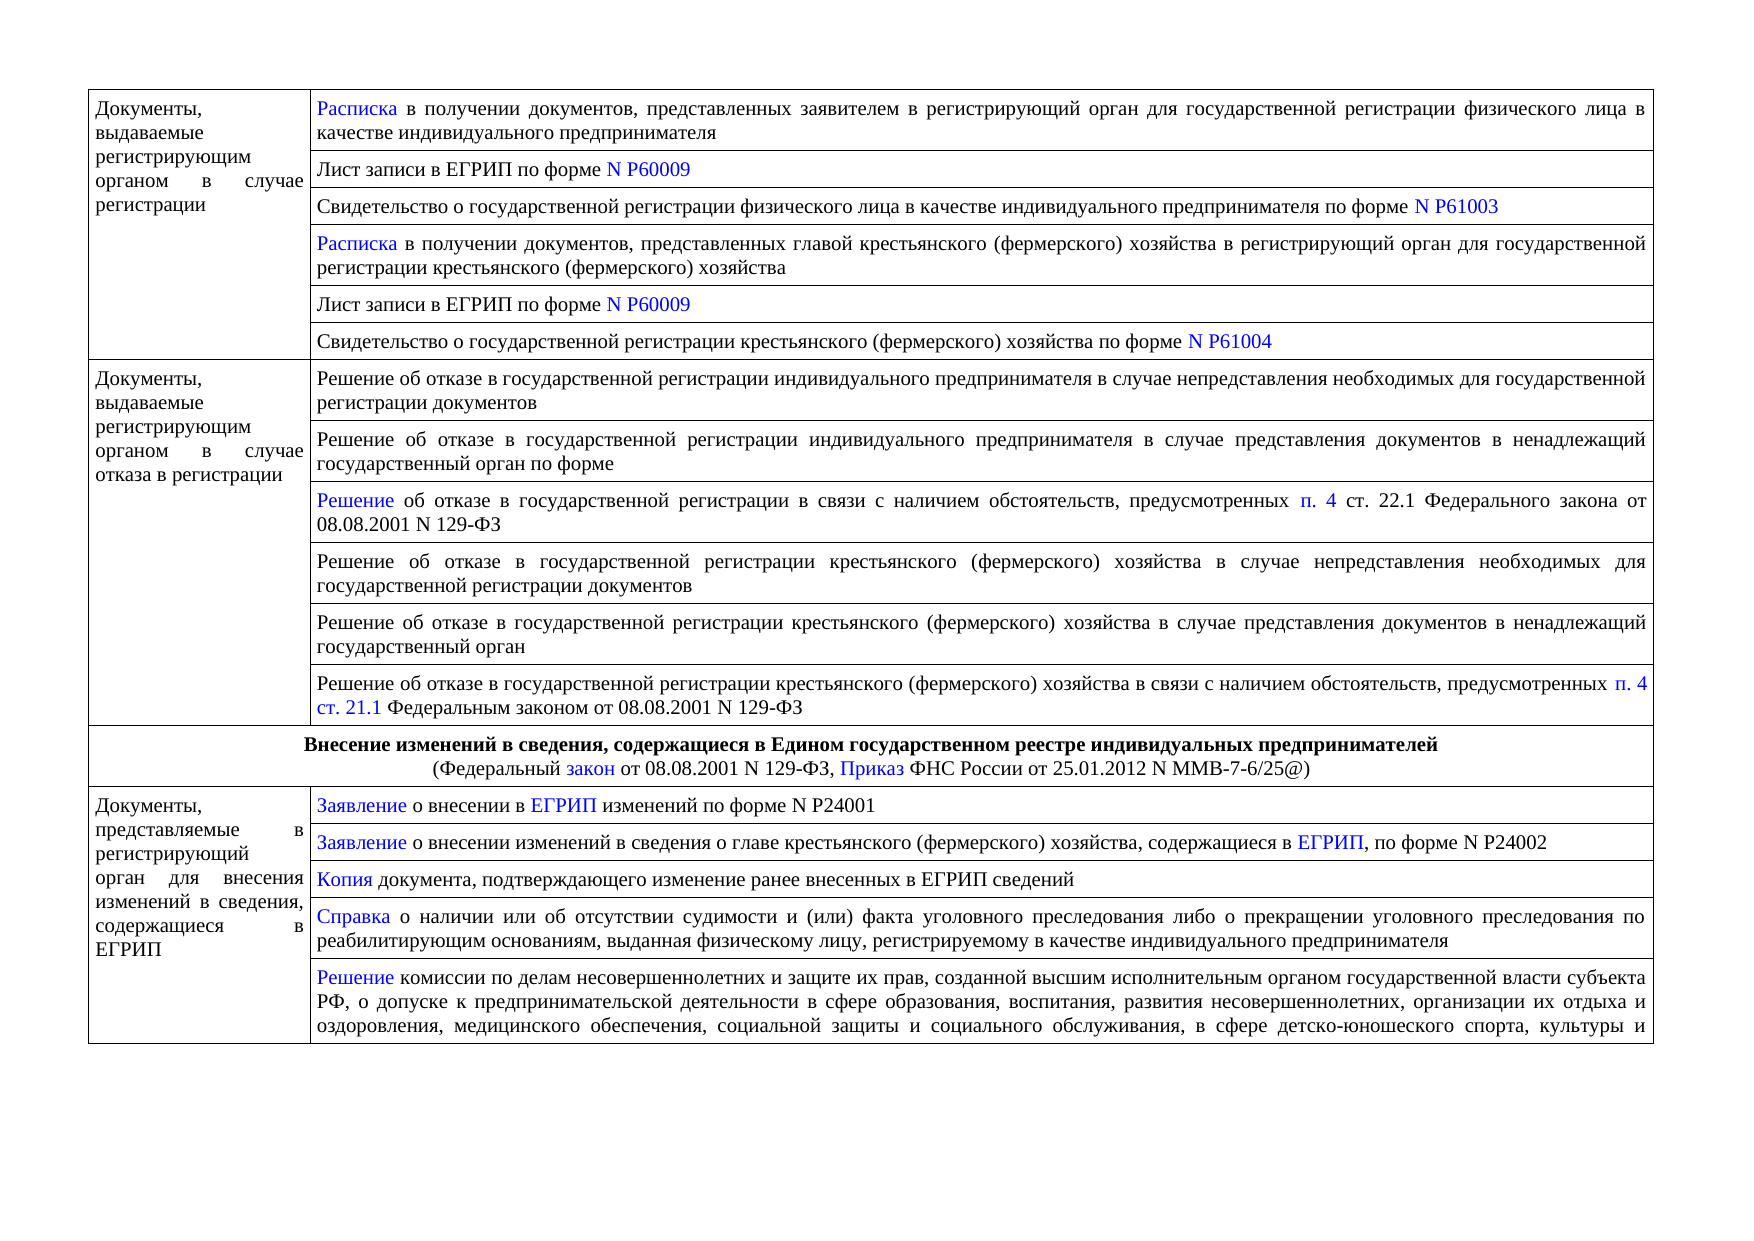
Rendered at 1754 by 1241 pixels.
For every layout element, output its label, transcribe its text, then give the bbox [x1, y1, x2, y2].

table_cell Расписка в получении документов, представленных главой крестьянского (фермерского) хозяйства в регистрирующий орган для государственной регистрации крестьянского (фермерского) хозяйства [311, 225, 1653, 284]
table_cell Заявление о внесении в ЕГРИП изменений по форме N Р24001 [311, 787, 1653, 823]
table_cell Лист записи в ЕГРИП по форме N Р60009 [311, 286, 1653, 322]
table_cell Внесение изменений в сведения, содержащиеся в Едином государственном реестре индивидуальных предпринимателей (Федеральный закон от 08.08.2001 N 129-ФЗ, Приказ ФНС России от 25.01.2012 N ММВ-7-6/25@) [89, 726, 1653, 786]
table_cell Решение об отказе в государственной регистрации крестьянского (фермерского) хозяйства в связи с наличием обстоятельств, предусмотренных п. 4 ст. 21.1 Федеральным законом от 08.08.2001 N 129-ФЗ [311, 665, 1653, 725]
table_cell Расписка в получении документов, представленных заявителем в регистрирующий орган для государственной регистрации физического лица в качестве индивидуального предпринимателя [311, 90, 1653, 149]
table_cell Документы, выдаваемые регистрирующим органом в случае отказа в регистрации [89, 360, 310, 725]
table_cell Решение об отказе в государственной регистрации индивидуального предпринимателя в случае представления документов в ненадлежащий государственный орган по форме [311, 421, 1653, 481]
table_cell Справка о наличии или об отсутствии судимости и (или) факта уголовного преследования либо о прекращении уголовного преследования по реабилитирующим основаниям, выданная физическому лицу, регистрируемому в качестве индивидуального предпринимателя [311, 898, 1653, 958]
table_cell Решение об отказе в государственной регистрации в связи с наличием обстоятельств, предусмотренных п. 4 ст. 22.1 Федерального закона от 08.08.2001 N 129-ФЗ [311, 482, 1653, 542]
table_cell Лист записи в ЕГРИП по форме N Р60009 [311, 151, 1653, 187]
table_cell Заявление о внесении изменений в сведения о главе крестьянского (фермерского) хозяйства, содержащиеся в ЕГРИП, по форме N Р24002 [311, 824, 1653, 860]
table_cell Свидетельство о государственной регистрации физического лица в качестве индивидуального предпринимателя по форме N Р61003 [311, 188, 1653, 223]
table_cell Документы, представляемые в регистрирующий орган для внесения изменений в сведения, содержащиеся в ЕГРИП [89, 787, 310, 1043]
table_cell Документы, выдаваемые регистрирующим органом в случае регистрации [89, 90, 310, 358]
table_cell Решение об отказе в государственной регистрации крестьянского (фермерского) хозяйства в случае непредставления необходимых для государственной регистрации документов [311, 543, 1653, 603]
table_cell Решение об отказе в государственной регистрации индивидуального предпринимателя в случае непредставления необходимых для государственной регистрации документов [311, 360, 1653, 419]
table_cell Решение об отказе в государственной регистрации крестьянского (фермерского) хозяйства в случае представления документов в ненадлежащий государственный орган [311, 604, 1653, 664]
table_cell Свидетельство о государственной регистрации крестьянского (фермерского) хозяйства по форме N Р61004 [311, 323, 1653, 358]
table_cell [311, 959, 1653, 1043]
table_cell Копия документа, подтверждающего изменение ранее внесенных в ЕГРИП сведений [311, 861, 1653, 897]
